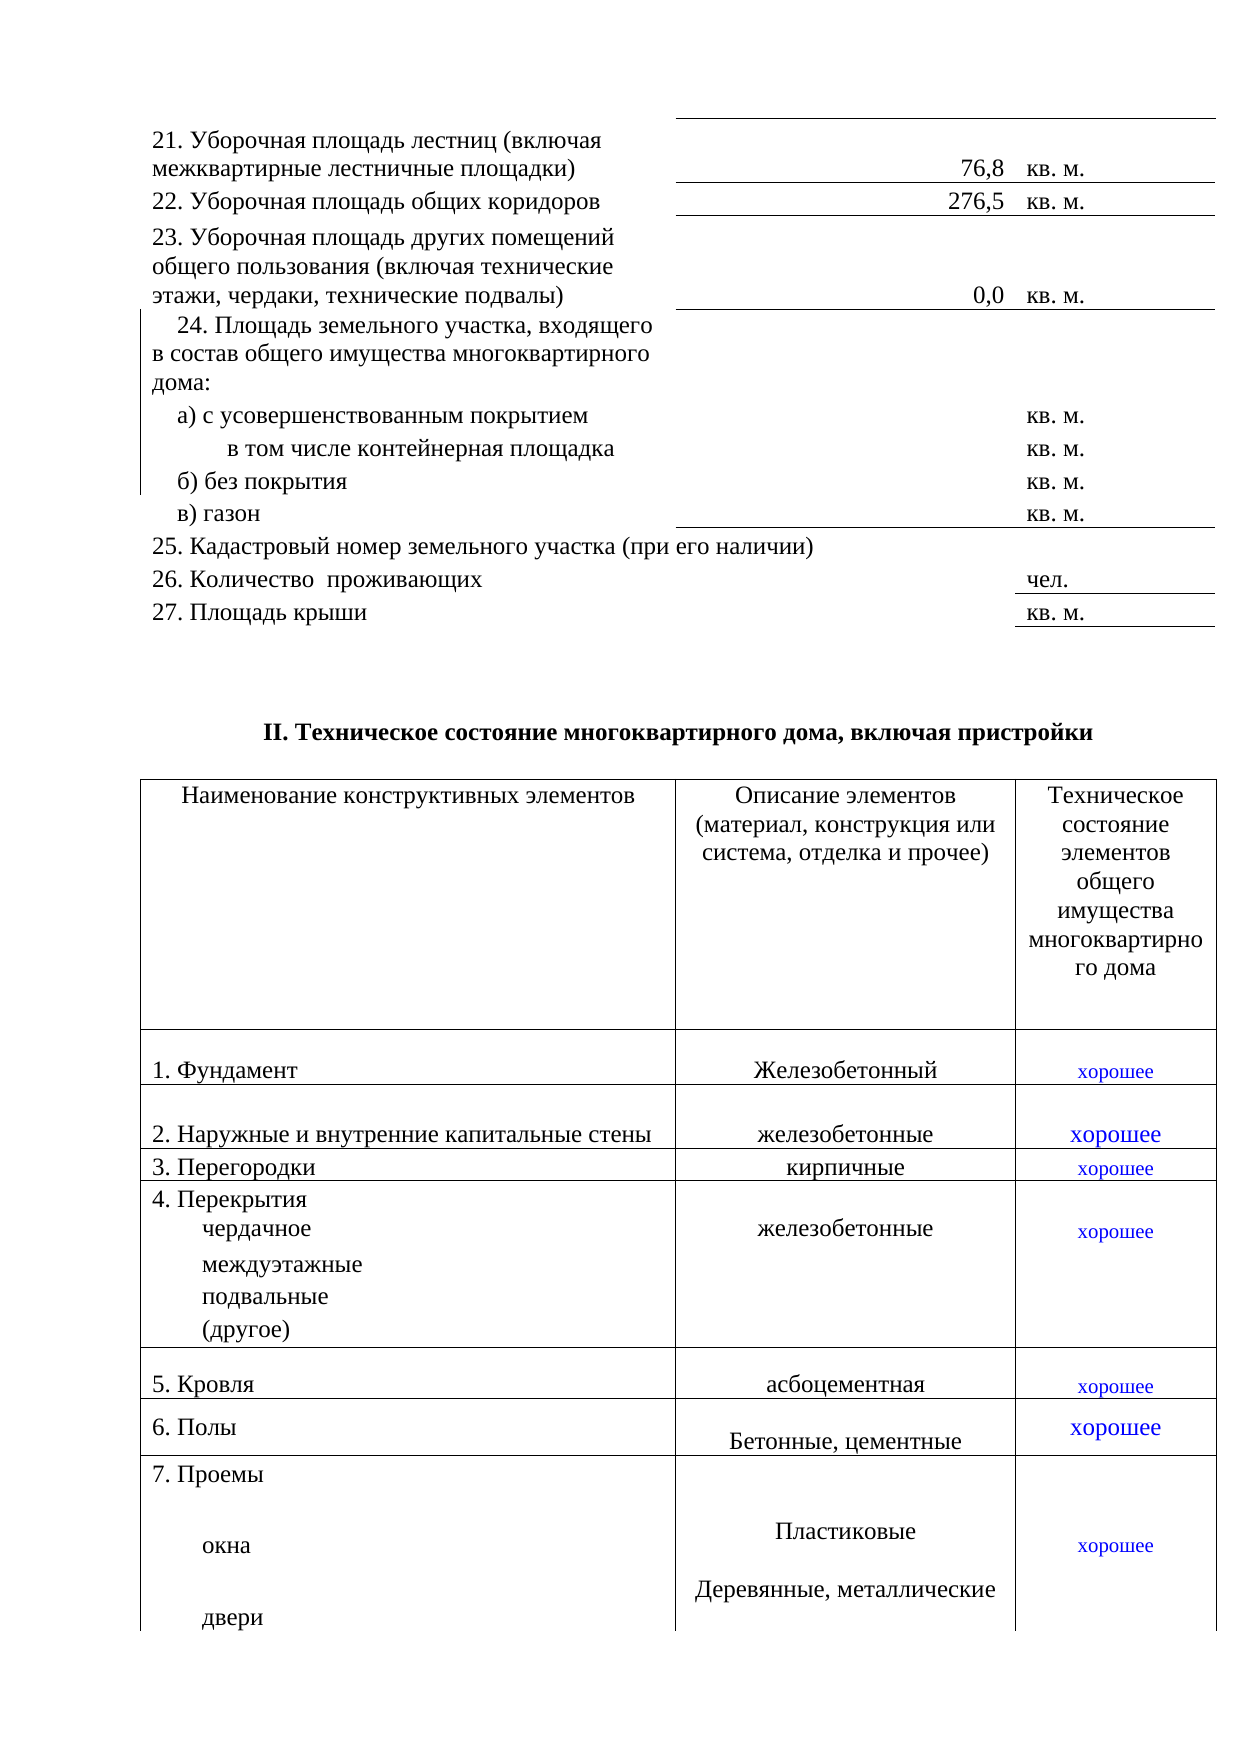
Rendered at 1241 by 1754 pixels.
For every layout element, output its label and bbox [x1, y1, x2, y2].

table_header [129, 118, 1218, 1631]
